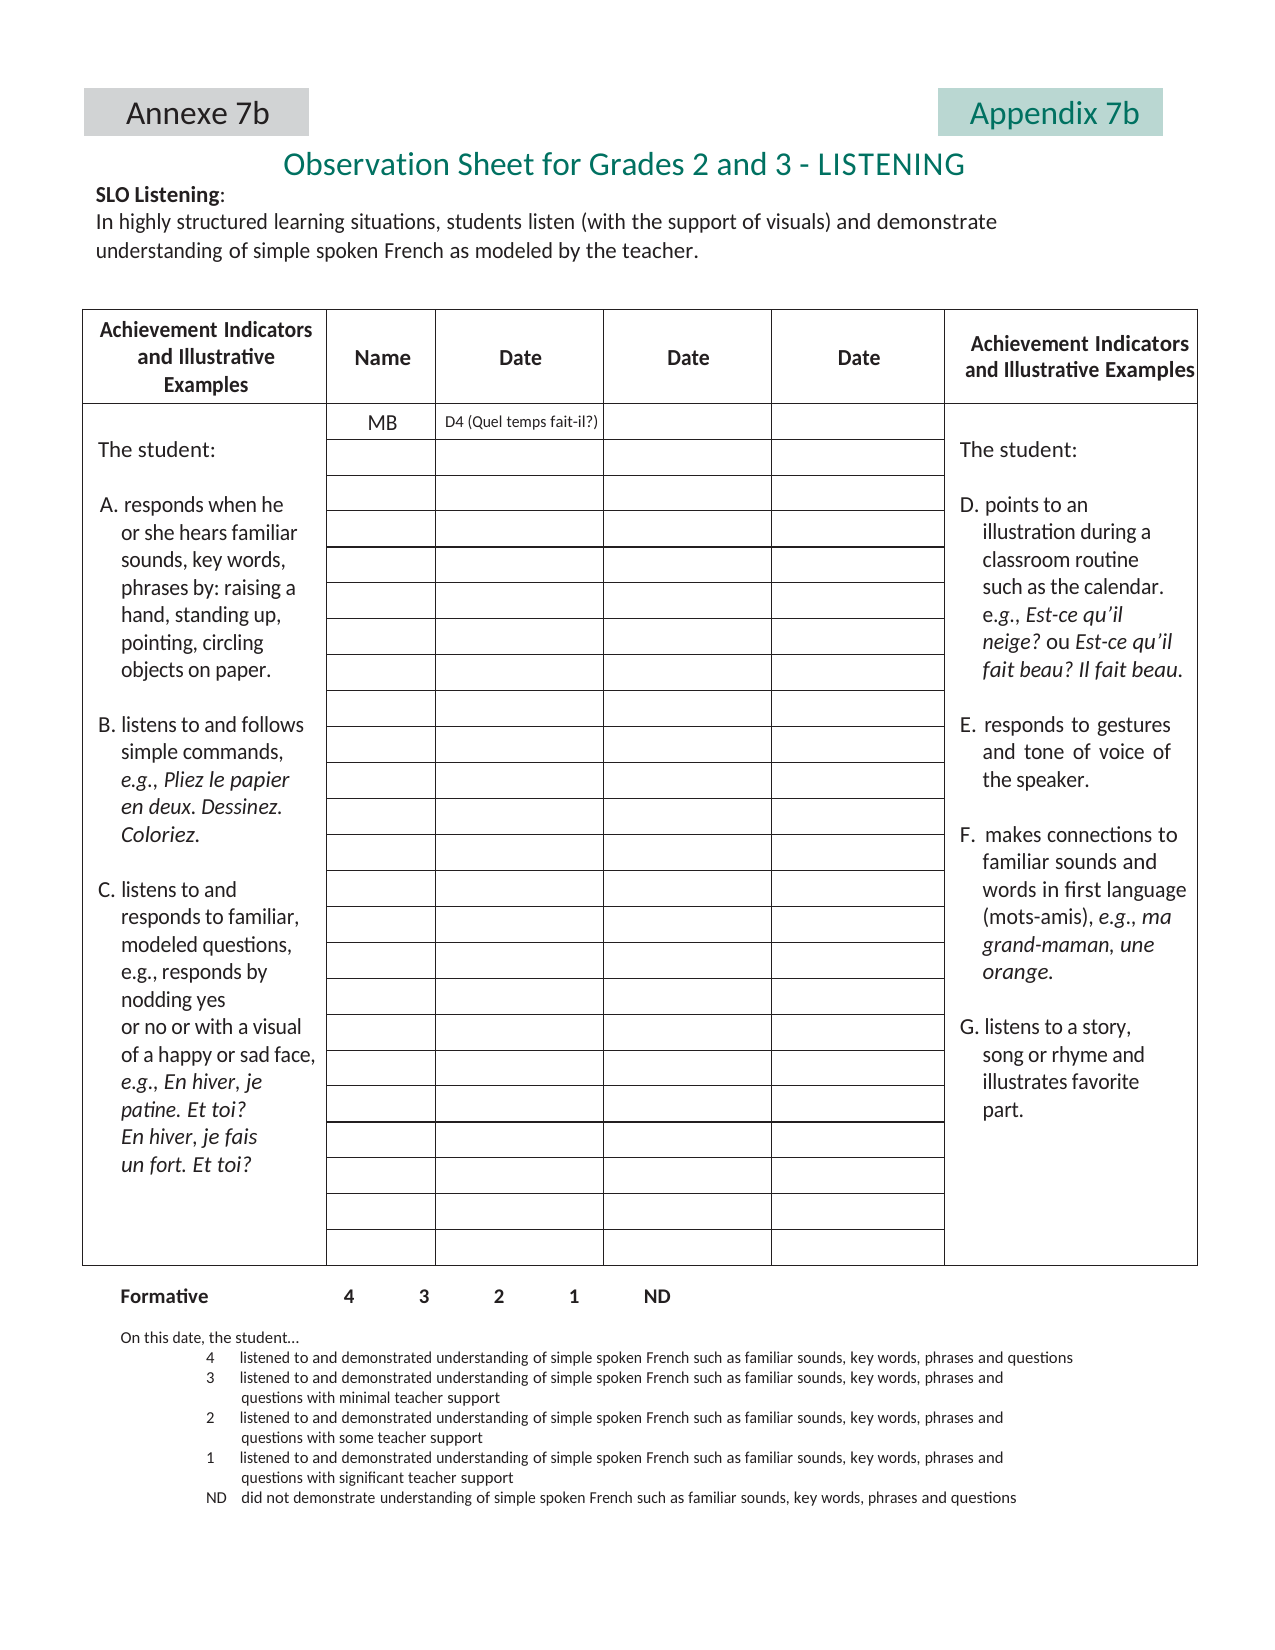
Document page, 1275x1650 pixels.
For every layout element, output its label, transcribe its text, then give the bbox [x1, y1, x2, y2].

table_cell [327, 511, 435, 546]
table_cell [772, 907, 944, 942]
text understanding of simple spoken French as modeled by the teacher. [96, 237, 1214, 264]
table_header Date [436, 310, 603, 403]
table_cell [772, 655, 944, 690]
table_cell [436, 1158, 603, 1193]
table_cell [604, 1158, 771, 1193]
text questions with some teacher support [241, 1428, 1214, 1448]
table_cell [327, 799, 435, 834]
table_cell [772, 727, 944, 762]
table_cell [772, 1015, 944, 1049]
table_cell [436, 727, 603, 762]
text 3 listened to and demonstrated understanding of simple spoken French such as familiar sounds, key words, phrases and [206, 1368, 1214, 1388]
table_cell [772, 1051, 944, 1085]
table_cell [327, 1194, 435, 1229]
table_header Date [772, 310, 944, 403]
table_cell [436, 835, 603, 870]
table_cell D4 (Quel temps fait-il?) [436, 404, 603, 438]
table_cell [436, 1015, 603, 1049]
table_cell [327, 583, 435, 618]
text 2 listened to and demonstrated understanding of simple spoken French such as familiar sounds, key words, phrases and [206, 1408, 1214, 1428]
table_cell [436, 1230, 603, 1265]
table_cell [604, 979, 771, 1013]
table_cell [772, 799, 944, 834]
table_cell [604, 440, 771, 474]
table_cell MB [327, 404, 435, 438]
table_cell [327, 548, 435, 582]
text Observation Sheet for Grades 2 and 3 - LISTENING [280, 144, 968, 184]
table_cell [436, 1086, 603, 1121]
table_cell [436, 1051, 603, 1085]
table_cell [772, 943, 944, 978]
table_cell [772, 691, 944, 726]
table_cell [604, 476, 771, 510]
table_header Name [327, 310, 435, 403]
table_cell [436, 655, 603, 690]
table_cell [327, 440, 435, 474]
table_cell [604, 835, 771, 870]
table_cell [327, 1123, 435, 1157]
table_cell [772, 583, 944, 618]
table_cell [327, 1230, 435, 1265]
table_cell [772, 548, 944, 582]
table_cell [327, 476, 435, 510]
table_cell [327, 619, 435, 654]
table_cell [772, 1194, 944, 1229]
table_header Achievement Indicators and Illustrative Examples [83, 310, 326, 403]
text 4 listened to and demonstrated understanding of simple spoken French such as familiar sounds, key words, phrases and questions [206, 1348, 1214, 1368]
table_cell [436, 1194, 603, 1229]
table_cell [604, 1086, 771, 1121]
table_cell [604, 619, 771, 654]
table_cell [436, 1123, 603, 1157]
table_cell [327, 871, 435, 906]
table_cell [436, 511, 603, 546]
table_cell [327, 691, 435, 726]
table_cell [604, 655, 771, 690]
text On this date, the student… [120, 1327, 1214, 1348]
table_cell [604, 1194, 771, 1229]
table_cell [604, 404, 771, 438]
table_cell [604, 583, 771, 618]
table_cell [327, 943, 435, 978]
table_cell [772, 1086, 944, 1121]
table_cell [436, 476, 603, 510]
table_cell [604, 1123, 771, 1157]
table_cell [772, 979, 944, 1013]
table_header Date [604, 310, 771, 403]
text questions with minimal teacher support [241, 1388, 1214, 1408]
table_cell [436, 871, 603, 906]
table_cell [436, 763, 603, 798]
table_cell [604, 727, 771, 762]
table_cell [327, 655, 435, 690]
table_cell [327, 1051, 435, 1085]
text Formative 4 3 2 1 ND [120, 1283, 1214, 1309]
table_cell [772, 511, 944, 546]
table_cell [772, 476, 944, 510]
table_cell [436, 799, 603, 834]
table_cell [604, 548, 771, 582]
table_cell [604, 691, 771, 726]
text ND did not demonstrate understanding of simple spoken French such as familiar sounds, key words, phrases and questions [206, 1488, 1214, 1508]
table_cell [327, 1158, 435, 1193]
table_cell [772, 404, 944, 438]
table_cell [327, 727, 435, 762]
table_cell [772, 835, 944, 870]
text 1 listened to and demonstrated understanding of simple spoken French such as familiar sounds, key words, phrases and [206, 1448, 1214, 1468]
table_header Achievement Indicators and Illustrative Examples [945, 310, 1197, 403]
table_cell [772, 440, 944, 474]
table_cell [436, 979, 603, 1013]
table_cell [327, 835, 435, 870]
table_cell [772, 1230, 944, 1265]
table_cell [604, 1015, 771, 1049]
text Annexe 7b Appendix 7b [121, 92, 1144, 133]
table_cell [436, 619, 603, 654]
table_cell [327, 1015, 435, 1049]
table_cell [772, 763, 944, 798]
table_cell [436, 691, 603, 726]
table_cell [604, 1230, 771, 1265]
table_cell [772, 1123, 944, 1157]
table_cell [327, 907, 435, 942]
table_cell [604, 763, 771, 798]
table_cell [436, 548, 603, 582]
table_cell [436, 440, 603, 474]
text SLO Listening: [96, 184, 1214, 209]
table_cell [436, 907, 603, 942]
table_cell [604, 1051, 771, 1085]
table_cell [772, 871, 944, 906]
table_cell [604, 943, 771, 978]
table_cell [327, 979, 435, 1013]
text In highly structured learning situations, students listen (with the support of visuals) and demonstrate [96, 209, 1214, 237]
table_cell [327, 763, 435, 798]
table_cell [604, 871, 771, 906]
table_cell The student: D. points to an illustration during a classroom routine such as the calendar. e.g., Est-ce qu’il neige? ou Est-ce qu’il fait beau? Il fait beau. E. responds to gestures and tone of voice of the speaker. F. makes connections to familiar sounds and words in ﬁrst language (mots-amis), e.g., ma grand-maman, une orange. G. listens to a story, song or rhyme and illustrates favorite part. [945, 404, 1197, 1265]
table_cell The student: A. responds when he or she hears familiar sounds, key words, phrases by: raising a hand, standing up, pointing, circling objects on paper. B. listens to and follows simple commands, e.g., Pliez le papier en deux. Dessinez. Coloriez. C. listens to and responds to familiar, modeled questions, e.g., responds by nodding yes or no or with a visual of a happy or sad face, e.g., En hiver, je patine. Et toi? En hiver, je fais un fort. Et toi? [83, 404, 326, 1265]
table_cell [604, 907, 771, 942]
table_cell [436, 943, 603, 978]
table_cell [604, 799, 771, 834]
table_cell [772, 619, 944, 654]
table_cell [436, 583, 603, 618]
table_cell [604, 511, 771, 546]
table_cell [772, 1158, 944, 1193]
text questions with signiﬁcant teacher support [241, 1468, 1214, 1488]
table_cell [327, 1086, 435, 1121]
